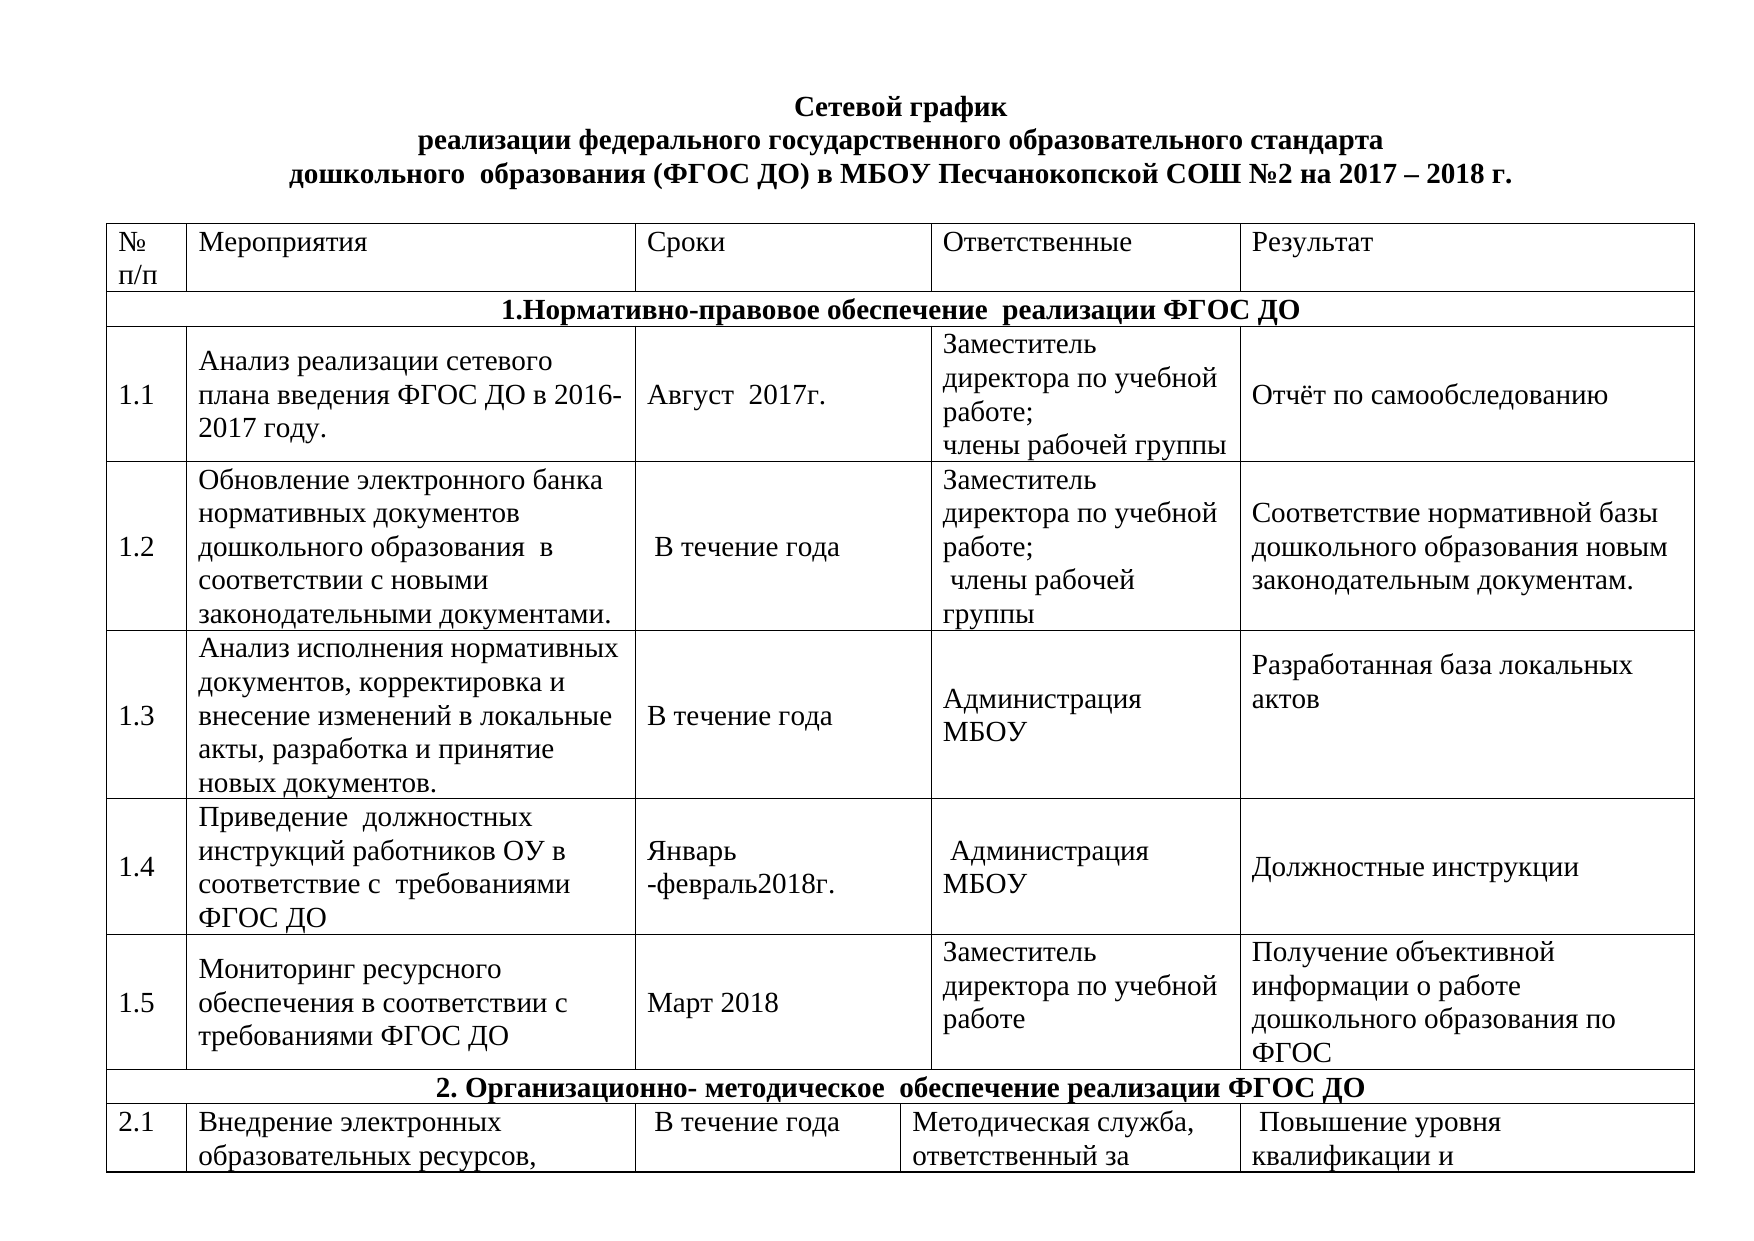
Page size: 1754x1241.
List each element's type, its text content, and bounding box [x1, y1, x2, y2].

table_cell Соответствие нормативной базы дошкольного образования новым законодательным документам. [1241, 462, 1694, 629]
table_cell Март 2018 [636, 935, 931, 1069]
table_cell 1.Нормативно-правовое обеспечение реализации ФГОС ДО [107, 292, 1694, 326]
table_cell В течение года [636, 462, 931, 629]
text дошкольного образования (ФГОС ДО) в МБОУ Песчанокопской СОШ №2 на 2017 – 2018 г. [118, 156, 1683, 189]
table_cell Мониторинг ресурсного обеспечения в соответствии с требованиями ФГОС ДО [187, 935, 635, 1069]
table_cell Январь -февраль2018г. [636, 799, 931, 933]
table_cell Получение объективной информации о работе дошкольного образования по ФГОС [1241, 935, 1694, 1069]
table_cell Отчёт по самообследованию [1241, 327, 1694, 461]
table_cell 1.2 [107, 462, 186, 629]
table_header Сроки [636, 224, 931, 291]
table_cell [187, 1104, 635, 1171]
table_cell Заместитель директора по учебной работе; члены рабочей группы [932, 327, 1240, 461]
table_cell Август 2017г. [636, 327, 931, 461]
table_cell Администрация МБОУ [932, 799, 1240, 933]
table_header № п/п [107, 224, 186, 291]
table_cell В течение года [636, 631, 931, 798]
table_cell Приведение должностных инструкций работников ОУ в соответствие с требованиями ФГОС ДО [187, 799, 635, 933]
table_cell 1.3 [107, 631, 186, 798]
table_cell Должностные инструкции [1241, 799, 1694, 933]
table_cell Обновление электронного банка нормативных документов дошкольного образования в соответствии с новыми законодательными документами. [187, 462, 635, 629]
table_header Ответственные [932, 224, 1240, 291]
table_cell Анализ реализации сетевого плана введения ФГОС ДО в 2016-2017 году. [187, 327, 635, 461]
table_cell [1241, 1104, 1694, 1171]
table_header Результат [1241, 224, 1694, 291]
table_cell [901, 1104, 1240, 1171]
table_cell Разработанная база локальных актов [1241, 631, 1694, 798]
table_cell Администрация МБОУ [932, 631, 1240, 798]
text реализации федерального государственного образовательного стандарта [118, 122, 1683, 156]
table_cell 1.5 [107, 935, 186, 1069]
table_cell В течение года [636, 1104, 900, 1171]
text Сетевой график [118, 89, 1683, 122]
table_cell Анализ исполнения нормативных документов, корректировка и внесение изменений в локальные акты, разработка и принятие новых документов. [187, 631, 635, 798]
table_header Мероприятия [187, 224, 635, 291]
table_cell 1.4 [107, 799, 186, 933]
table_cell 2. Организационно- методическое обеспечение реализации ФГОС ДО [107, 1070, 1694, 1103]
table_cell Заместитель директора по учебной работе; члены рабочей группы [932, 462, 1240, 629]
table_cell 1.1 [107, 327, 186, 461]
table_cell Заместитель директора по учебной работе [932, 935, 1240, 1069]
table_cell 2.1 [107, 1104, 186, 1171]
